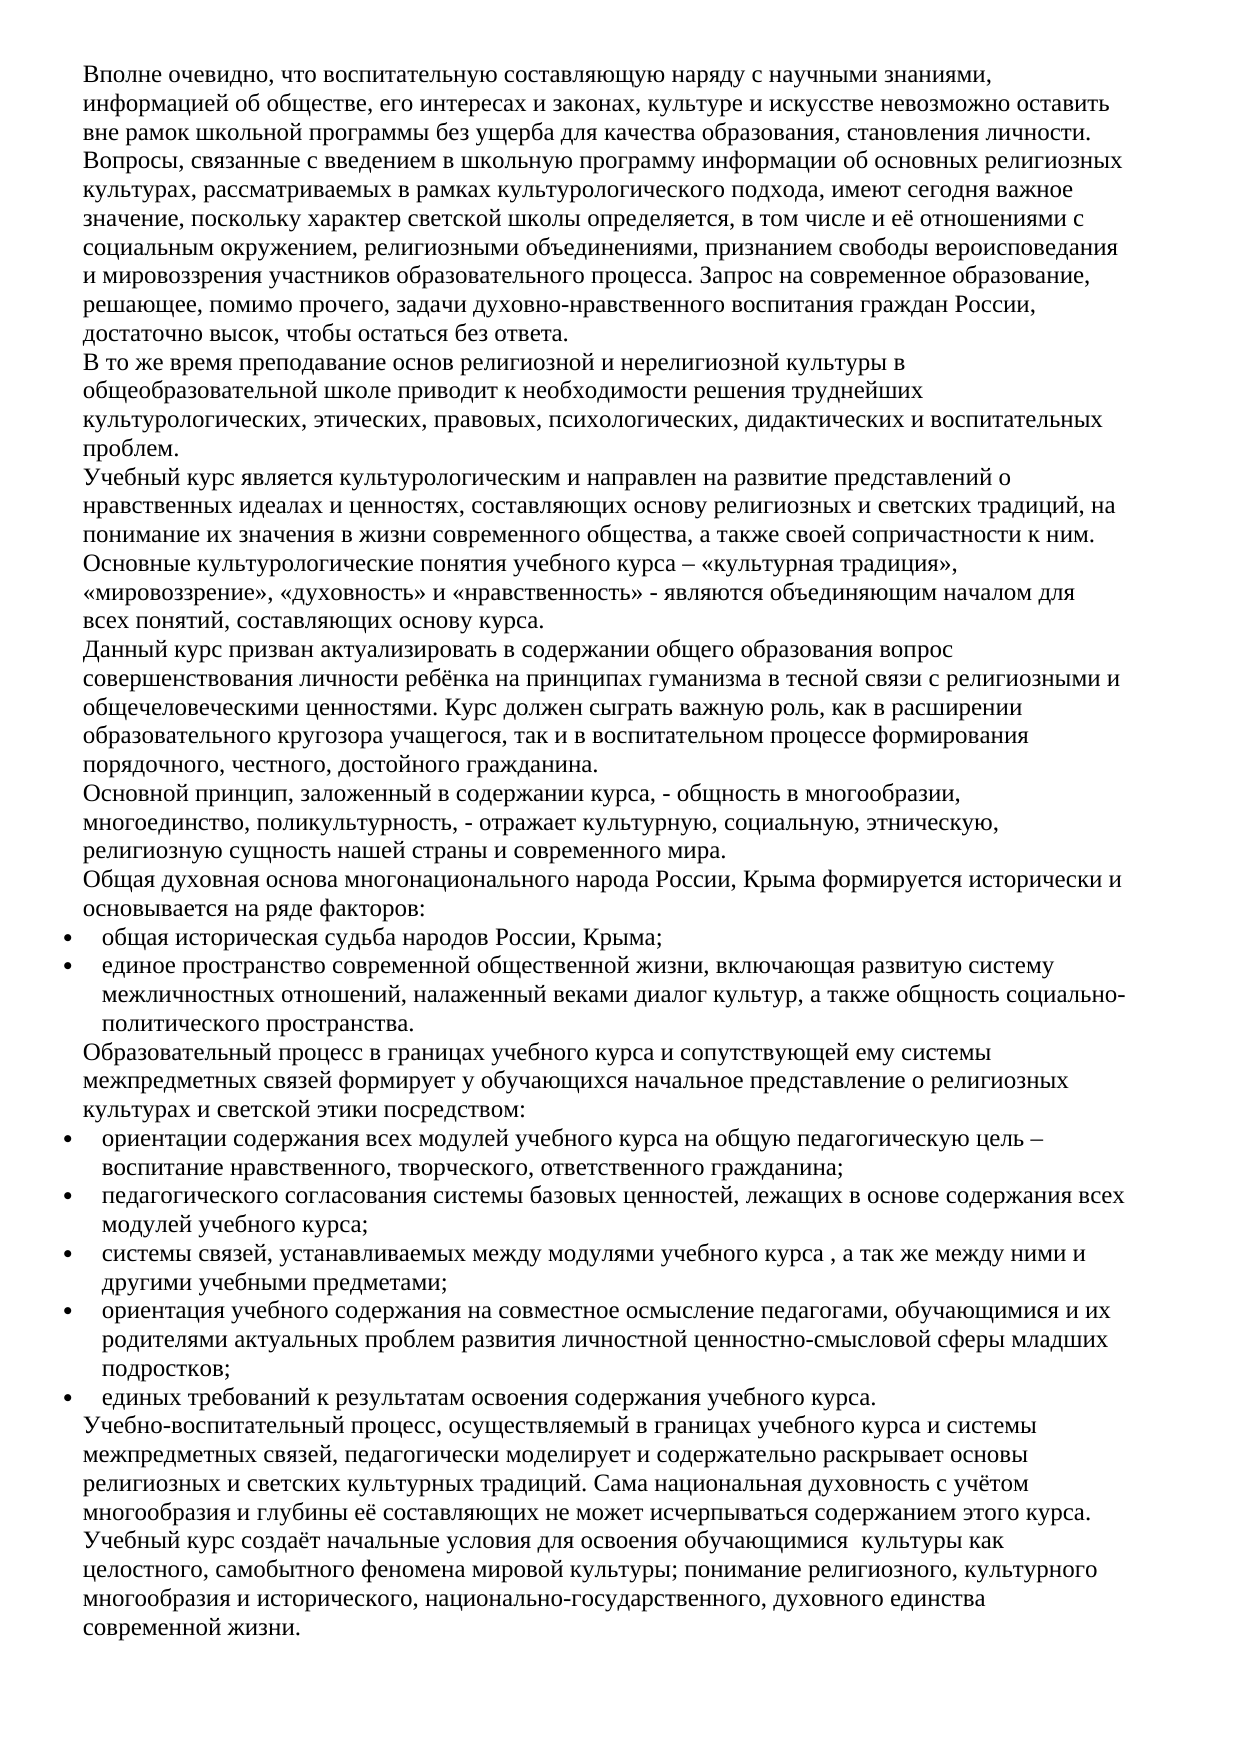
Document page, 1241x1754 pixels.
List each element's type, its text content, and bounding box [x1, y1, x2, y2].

list общая историческая судьба народов России, Крыма; [64, 922, 1128, 950]
list единых требований к результатам освоения содержания учебного курса. [64, 1382, 1128, 1410]
text Учебно-воспитательный процесс, осуществляемый в границах учебного курса и системы межпредметных связей, педагогически моделирует и содержательно раскрывает основы религиозных и светских культурных традиций. Сама национальная духовность с учётом многообразия и глубины её составляющих не может исчерпываться содержанием этого курса. [83, 1410, 1128, 1525]
text В то же время преподавание основ религиозной и нерелигиозной культуры в общеобразовательной школе приводит к необходимости решения труднейших культурологических, этических, правовых, психологических, дидактических и воспитательных проблем. [83, 347, 1128, 462]
list единое пространство современной общественной жизни, включающая развитую систему межличностных отношений, налаженный веками диалог культур, а также общность социально-политического пространства. [64, 950, 1128, 1037]
text Общая духовная основа многонационального народа России, Крыма формируется исторически и основывается на ряде факторов: [83, 864, 1128, 922]
list ориентация учебного содержания на совместное осмысление педагогами, обучающимися и их родителями актуальных проблем развития личностной ценностно-смысловой сферы младших подростков; [64, 1295, 1128, 1382]
text Учебный курс создаёт начальные условия для освоения обучающимися культуры как целостного, самобытного феномена мировой культуры; понимание религиозного, культурного многообразия и исторического, национально-государственного, духовного единства современной жизни. [83, 1525, 1128, 1640]
text Основной принцип, заложенный в содержании курса, - общность в многообразии, многоединство, поликультурность, - отражает культурную, социальную, этническую, религиозную сущность нашей страны и современного мира. [83, 778, 1128, 864]
text Вполне очевидно, что воспитательную составляющую наряду с научными знаниями, информацией об обществе, его интересах и законах, культуре и искусстве невозможно оставить вне рамок школьной программы без ущерба для качества образования, становления личности. [83, 59, 1128, 145]
text Учебный курс является культурологическим и направлен на развитие представлений о нравственных идеалах и ценностях, составляющих основу религиозных и светских традиций, на понимание их значения в жизни современного общества, а также своей сопричастности к ним. Основные культурологические понятия учебного курса – «культурная традиция», «мировоззрение», «духовность» и «нравственность» - являются объединяющим началом для всех понятий, составляющих основу курса. [83, 462, 1128, 634]
text Данный курс призван актуализировать в содержании общего образования вопрос совершенствования личности ребёнка на принципах гуманизма в тесной связи с религиозными и общечеловеческими ценностями. Курс должен сыграть важную роль, как в расширении образовательного кругозора учащегося, так и в воспитательном процессе формирования порядочного, честного, достойного гражданина. [83, 634, 1128, 778]
list ориентации содержания всех модулей учебного курса на общую педагогическую цель – воспитание нравственного, творческого, ответственного гражданина; [64, 1123, 1128, 1180]
list педагогического согласования системы базовых ценностей, лежащих в основе содержания всех модулей учебного курса; [64, 1180, 1128, 1238]
text Вопросы, связанные с введением в школьную программу информации об основных религиозных культурах, рассматриваемых в рамках культурологического подхода, имеют сегодня важное значение, поскольку характер светской школы определяется, в том числе и её отношениями с социальным окружением, религиозными объединениями, признанием свободы вероисповедания и мировоззрения участников образовательного процесса. Запрос на современное образование, решающее, помимо прочего, задачи духовно-нравственного воспитания граждан России, достаточно высок, чтобы остаться без ответа. [83, 145, 1128, 347]
text Образовательный процесс в границах учебного курса и сопутствующей ему системы межпредметных связей формирует у обучающихся начальное представление о религиозных культурах и светской этики посредством: [83, 1037, 1128, 1123]
list системы связей, устанавливаемых между модулями учебного курса , а так же между ними и другими учебными предметами; [64, 1238, 1128, 1295]
